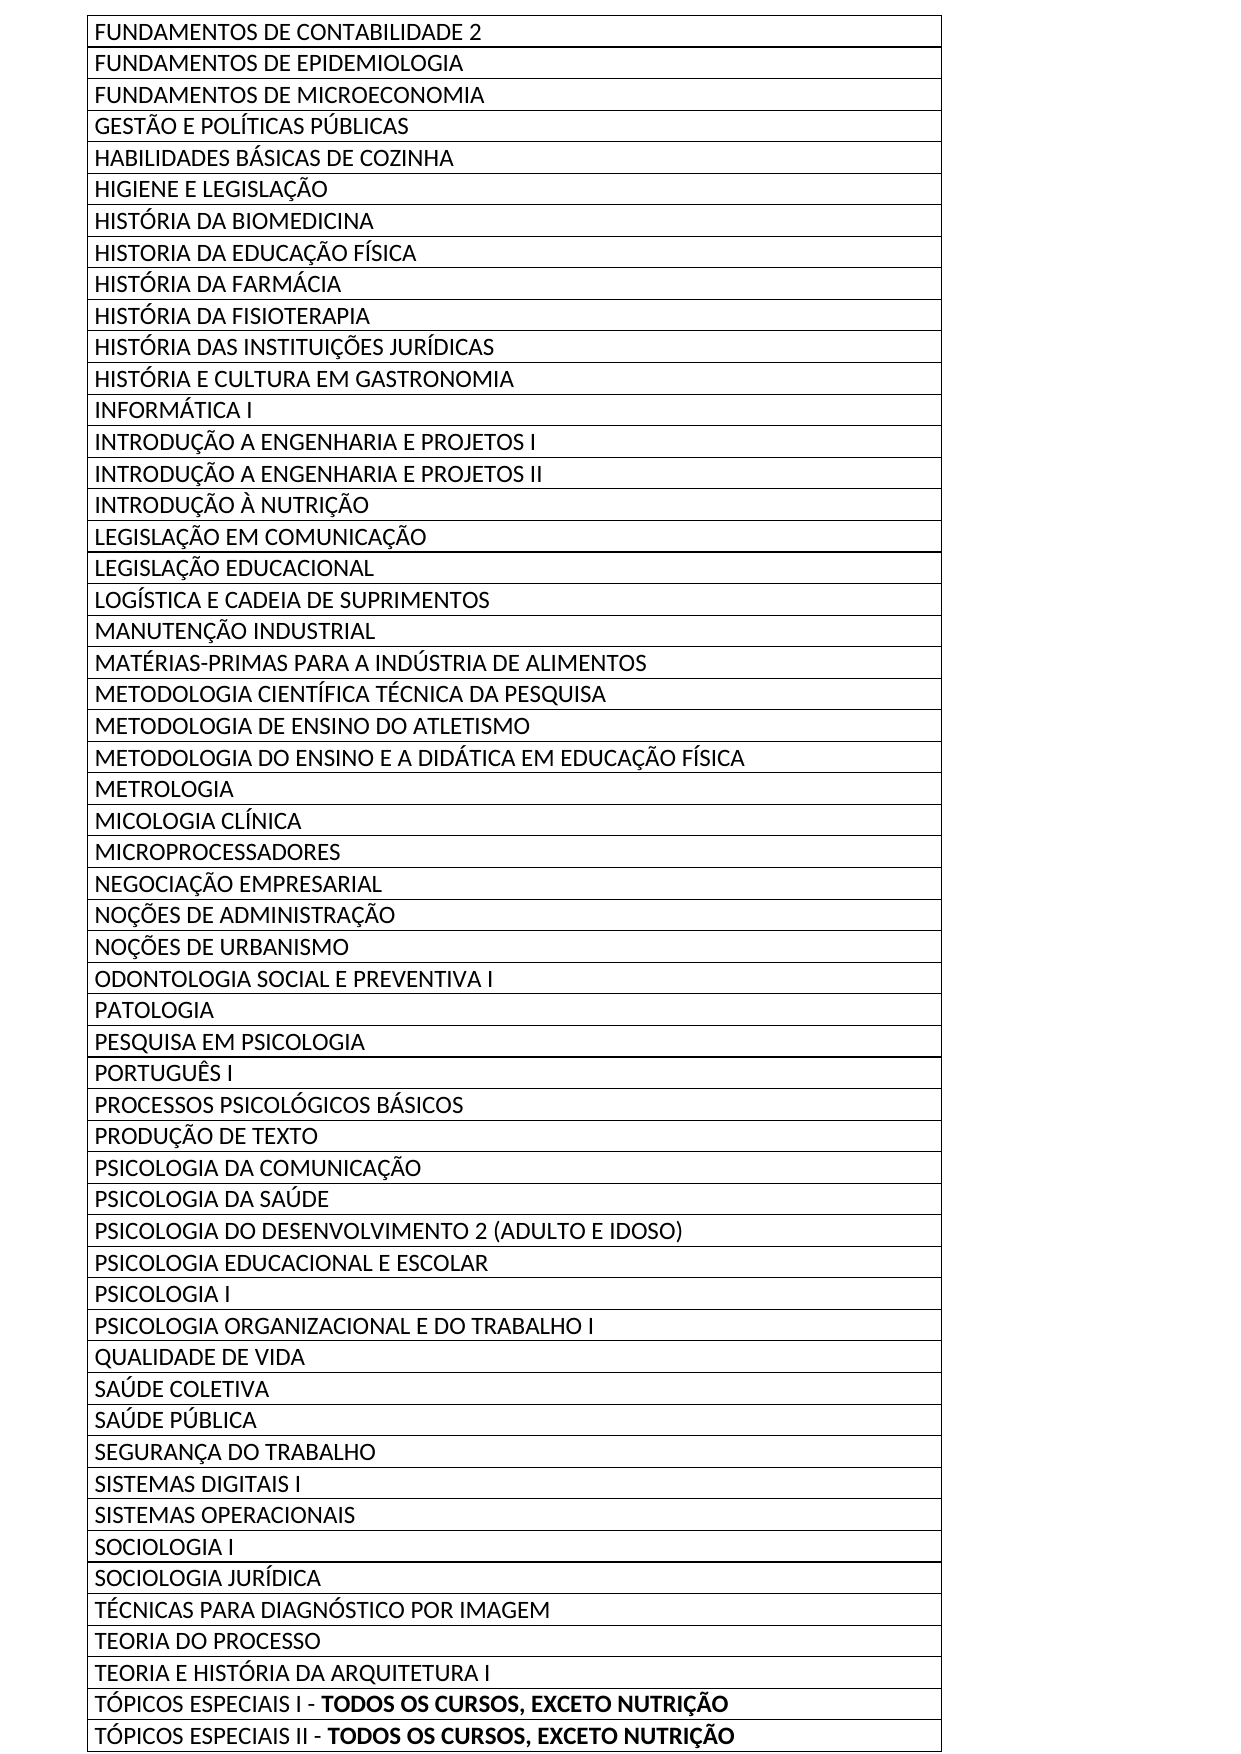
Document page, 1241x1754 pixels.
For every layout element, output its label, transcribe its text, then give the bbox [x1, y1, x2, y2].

table_cell INTRODUÇÃO A ENGENHARIA E PROJETOS I [88, 426, 941, 457]
table_cell GESTÃO E POLÍTICAS PÚBLICAS [88, 111, 941, 141]
table_cell INFORMÁTICA I [88, 395, 941, 425]
table_cell QUALIDADE DE VIDA [88, 1341, 941, 1372]
table_cell SEGURANÇA DO TRABALHO [88, 1436, 941, 1467]
table_cell MICOLOGIA CLÍNICA [88, 805, 941, 835]
table_cell MICROPROCESSADORES [88, 836, 941, 867]
table_cell SOCIOLOGIA JURÍDICA [88, 1563, 941, 1593]
table_cell FUNDAMENTOS DE EPIDEMIOLOGIA [88, 48, 941, 78]
table_cell PSICOLOGIA ORGANIZACIONAL E DO TRABALHO I [88, 1310, 941, 1340]
table_cell TÓPICOS ESPECIAIS II - TODOS OS CURSOS, EXCETO NUTRIÇÃO [88, 1720, 941, 1751]
table_cell SAÚDE PÚBLICA [88, 1405, 941, 1435]
table_cell LOGÍSTICA E CADEIA DE SUPRIMENTOS [88, 584, 941, 614]
table_cell HISTÓRIA DA BIOMEDICINA [88, 205, 941, 236]
table_cell TÉCNICAS PARA DIAGNÓSTICO POR IMAGEM [88, 1594, 941, 1624]
table_cell METROLOGIA [88, 773, 941, 804]
table_cell METODOLOGIA CIENTÍFICA TÉCNICA DA PESQUISA [88, 679, 941, 709]
table_cell HISTÓRIA DA FARMÁCIA [88, 268, 941, 299]
table_cell ODONTOLOGIA SOCIAL E PREVENTIVA I [88, 963, 941, 993]
table_cell HISTÓRIA E CULTURA EM GASTRONOMIA [88, 363, 941, 393]
table_cell TÓPICOS ESPECIAIS I - TODOS OS CURSOS, EXCETO NUTRIÇÃO [88, 1689, 941, 1719]
table_cell MANUTENÇÃO INDUSTRIAL [88, 616, 941, 646]
table_cell NOÇÕES DE URBANISMO [88, 931, 941, 962]
table_cell PSICOLOGIA I [88, 1278, 941, 1309]
table_cell TEORIA DO PROCESSO [88, 1626, 941, 1656]
table_cell INTRODUÇÃO A ENGENHARIA E PROJETOS II [88, 458, 941, 488]
table_cell MATÉRIAS-PRIMAS PARA A INDÚSTRIA DE ALIMENTOS [88, 647, 941, 678]
table_cell PSICOLOGIA EDUCACIONAL E ESCOLAR [88, 1247, 941, 1277]
table_cell HABILIDADES BÁSICAS DE COZINHA [88, 142, 941, 173]
table_cell LEGISLAÇÃO EM COMUNICAÇÃO [88, 521, 941, 551]
table_cell SISTEMAS OPERACIONAIS [88, 1499, 941, 1530]
table_cell SISTEMAS DIGITAIS I [88, 1468, 941, 1498]
table_cell PSICOLOGIA DA SAÚDE [88, 1184, 941, 1214]
table_cell INTRODUÇÃO À NUTRIÇÃO [88, 489, 941, 520]
table_cell PATOLOGIA [88, 994, 941, 1025]
table_cell PORTUGUÊS I [88, 1058, 941, 1088]
table_cell LEGISLAÇÃO EDUCACIONAL [88, 553, 941, 583]
table_cell HISTÓRIA DAS INSTITUIÇÕES JURÍDICAS [88, 331, 941, 362]
table_cell HISTÓRIA DA FISIOTERAPIA [88, 300, 941, 330]
table_cell TEORIA E HISTÓRIA DA ARQUITETURA I [88, 1657, 941, 1688]
table_cell METODOLOGIA DE ENSINO DO ATLETISMO [88, 710, 941, 741]
table_cell FUNDAMENTOS DE CONTABILIDADE 2 [88, 16, 941, 46]
table_cell SAÚDE COLETIVA [88, 1373, 941, 1403]
table_cell HIGIENE E LEGISLAÇÃO [88, 174, 941, 204]
table_cell NOÇÕES DE ADMINISTRAÇÃO [88, 900, 941, 930]
table_cell PSICOLOGIA DO DESENVOLVIMENTO 2 (ADULTO E IDOSO) [88, 1215, 941, 1246]
table_cell FUNDAMENTOS DE MICROECONOMIA [88, 79, 941, 109]
table_cell METODOLOGIA DO ENSINO E A DIDÁTICA EM EDUCAÇÃO FÍSICA [88, 742, 941, 772]
table_cell PROCESSOS PSICOLÓGICOS BÁSICOS [88, 1089, 941, 1119]
table_cell PESQUISA EM PSICOLOGIA [88, 1026, 941, 1056]
table_cell NEGOCIAÇÃO EMPRESARIAL [88, 868, 941, 898]
table_cell HISTORIA DA EDUCAÇÃO FÍSICA [88, 237, 941, 267]
table_cell SOCIOLOGIA I [88, 1531, 941, 1561]
table_cell PRODUÇÃO DE TEXTO [88, 1121, 941, 1151]
table_cell PSICOLOGIA DA COMUNICAÇÃO [88, 1152, 941, 1183]
